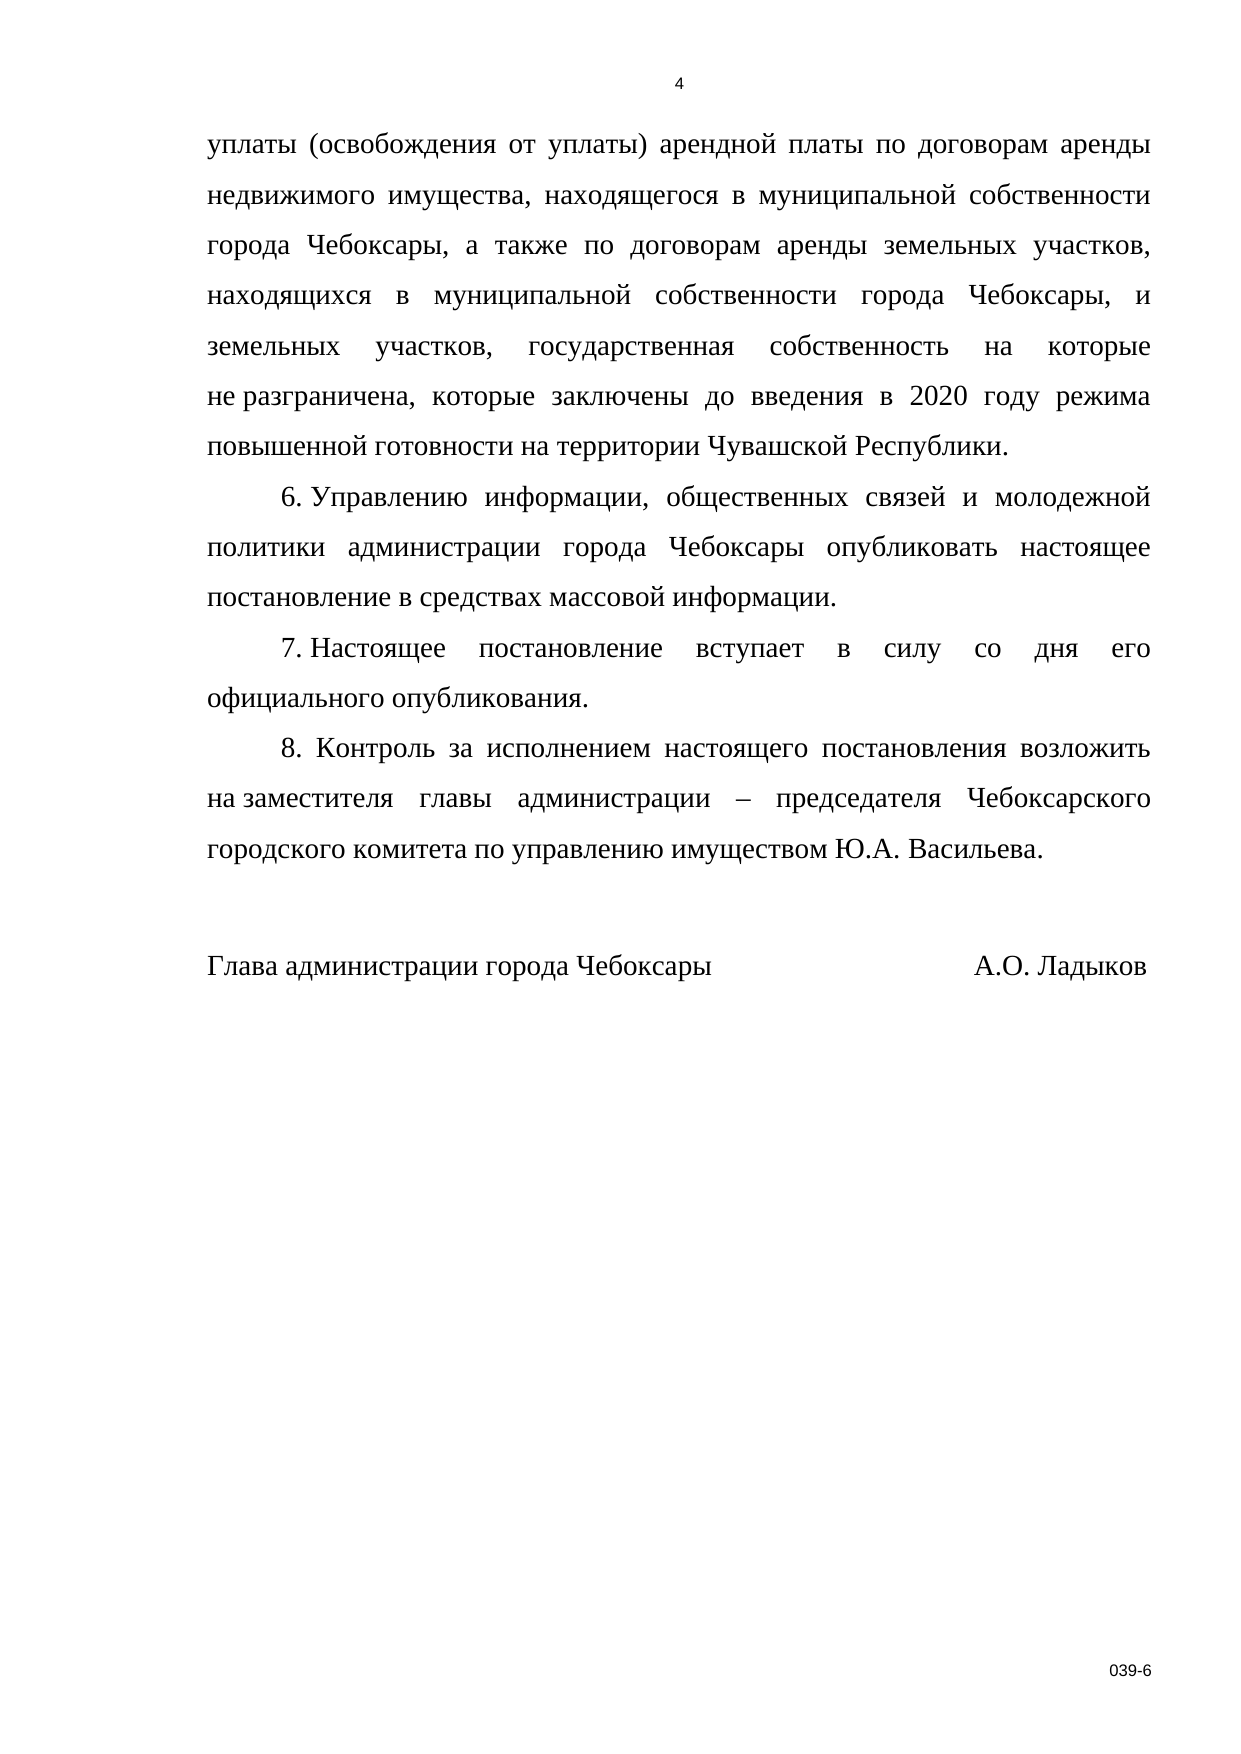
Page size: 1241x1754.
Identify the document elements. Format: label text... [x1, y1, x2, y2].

text Глава администрации города Чебоксары А.О. Ладыков [207, 948, 1152, 982]
text 6. Управлению информации, общественных связей и молодежной политики администрации города Чебоксары опубликовать настоящее постановление в средствах массовой информации. [207, 479, 1152, 613]
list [207, 127, 1152, 462]
text 8. Контроль за исполнением настоящего постановления возложить на заместителя главы администрации – председателя Чебоксарского городского комитета по управлению имуществом Ю.А. Васильева. [207, 730, 1152, 864]
text 7. Настоящее постановление вступает в силу со дня его официального опубликования. [207, 630, 1152, 713]
